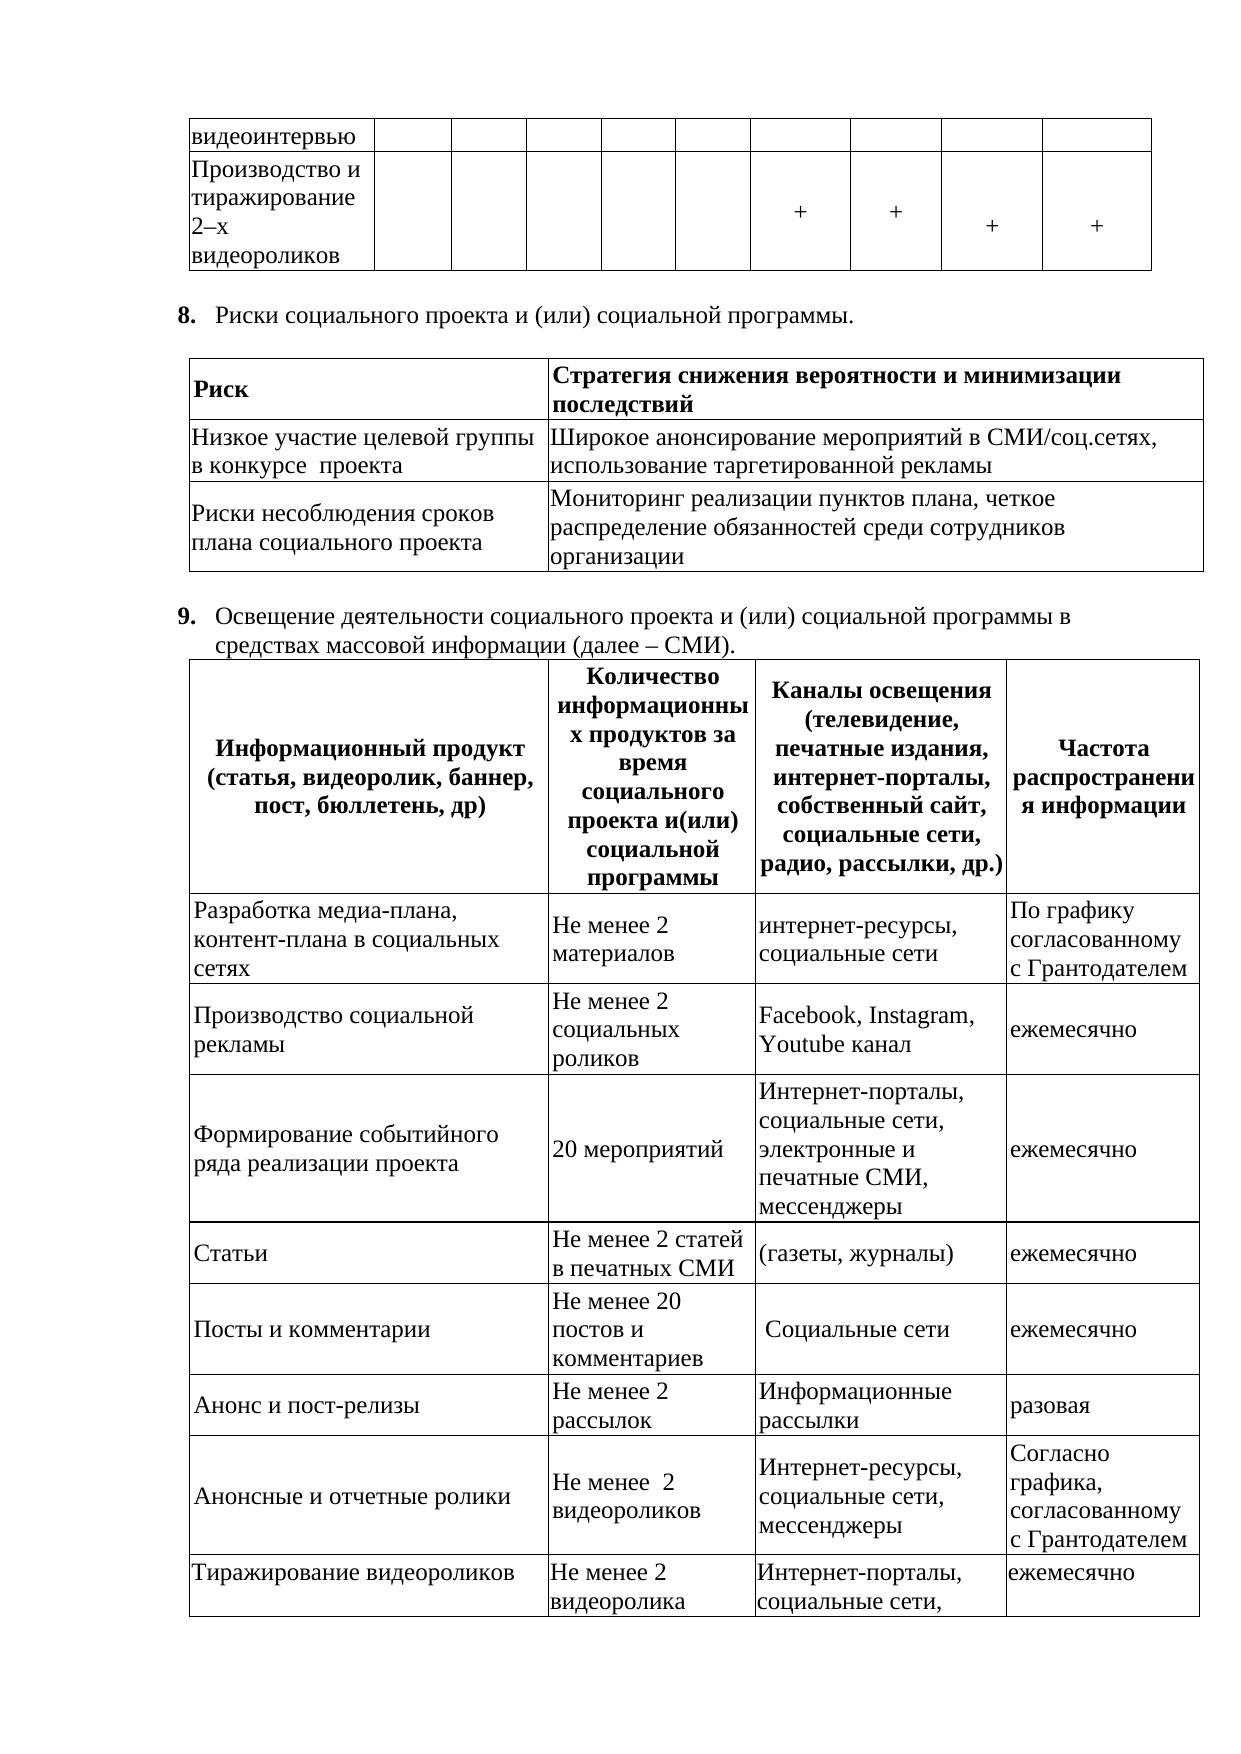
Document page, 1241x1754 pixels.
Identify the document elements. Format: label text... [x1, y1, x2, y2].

table_cell Интернет-порталы, социальные сети, электронные и печатные СМИ, мессенджеры [756, 1075, 1006, 1221]
table_cell ежемесячно [1007, 984, 1199, 1073]
table_cell [527, 119, 601, 151]
table_cell Не менее 2 материалов [549, 894, 755, 983]
table_cell [602, 119, 675, 151]
table_header Риск [190, 359, 548, 419]
table_header Количество информационных продуктов за время социального проекта и(или) социальной программы [549, 660, 755, 893]
table_cell + [751, 119, 850, 151]
table_cell Анонс и пост-релизы [190, 1375, 548, 1435]
table_cell + [942, 119, 1042, 151]
table_cell [676, 119, 750, 151]
table_header Частота распространения информации [1007, 660, 1199, 893]
table_cell разовая [1007, 1375, 1199, 1435]
table_cell + [1043, 119, 1151, 151]
table_cell Интернет-ресурсы, социальные сети, мессенджеры [756, 1436, 1006, 1554]
table_cell [602, 152, 675, 270]
table_cell Статьи [190, 1223, 548, 1283]
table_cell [549, 1555, 755, 1616]
table_cell 20 мероприятий [549, 1075, 755, 1221]
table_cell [190, 1555, 548, 1616]
table_cell ежемесячно [1007, 1555, 1199, 1616]
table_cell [756, 1555, 1006, 1616]
table_header Стратегия снижения вероятности и минимизации последствий [549, 359, 1203, 419]
table_cell + [1043, 152, 1151, 270]
table_cell ежемесячно [1007, 1075, 1199, 1221]
table_cell Социальные сети [756, 1284, 1006, 1373]
table_cell + [942, 152, 1042, 270]
table_cell [375, 119, 451, 151]
table_header Каналы освещения (телевидение, печатные издания, интернет-порталы, собственный сайт, социальные сети, радио, рассылки, др.) [756, 660, 1006, 893]
table_cell Не менее 2 видеороликов [549, 1436, 755, 1554]
table_cell Facebook, Instagram, Youtube канал [756, 984, 1006, 1073]
table_cell Производство и тиражирование 2–х видеороликов [190, 152, 374, 270]
table_cell ежемесячно [1007, 1223, 1199, 1283]
table_cell Анонсные и отчетные ролики [190, 1436, 548, 1554]
table_cell Не менее 2 рассылок [549, 1375, 755, 1435]
table_cell Разработка медиа-плана, контент-плана в социальных сетях [190, 894, 548, 983]
table_cell Не менее 20 постов и комментариев [549, 1284, 755, 1373]
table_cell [190, 119, 374, 151]
table_cell [452, 119, 526, 151]
table_cell Информационные рассылки [756, 1375, 1006, 1435]
table_cell Риски несоблюдения сроков плана социального проекта [190, 482, 548, 571]
table_cell Не менее 2 социальных роликов [549, 984, 755, 1073]
table_header Информационный продукт (статья, видеоролик, баннер, пост, бюллетень, др) [190, 660, 548, 893]
table_cell ежемесячно [1007, 1284, 1199, 1373]
table_cell (газеты, журналы) [756, 1223, 1006, 1283]
table_cell Производство социальной рекламы [190, 984, 548, 1073]
table_cell Широкое анонсирование мероприятий в СМИ/соц.сетях, использование таргетированной рекламы [549, 420, 1203, 481]
table_cell [375, 152, 451, 270]
table_cell Согласно графика, согласованному с Грантодателем [1007, 1436, 1199, 1554]
table_cell Формирование событийного ряда реализации проекта [190, 1075, 548, 1221]
table_cell + [851, 152, 941, 270]
table_cell Низкое участие целевой группы в конкурсе проекта [190, 420, 548, 481]
table_cell Не менее 2 статей в печатных СМИ [549, 1223, 755, 1283]
table_cell интернет-ресурсы, социальные сети [756, 894, 1006, 983]
table_cell Мониторинг реализации пунктов плана, четкое распределение обязанностей среди сотрудников организации [549, 482, 1203, 571]
table_cell [452, 152, 526, 270]
table_cell По графику согласованному с Грантодателем [1007, 894, 1199, 983]
table_cell [527, 152, 601, 270]
table_cell + [851, 119, 941, 151]
list Освещение деятельности социального проекта и (или) социальной программы в средствах массовой информации (далее – СМИ). [177, 601, 1152, 658]
table_cell Посты и комментарии [190, 1284, 548, 1373]
list Риски социального проекта и (или) социальной программы. [177, 300, 1152, 329]
table_cell + [751, 152, 850, 270]
table_cell [676, 152, 750, 270]
